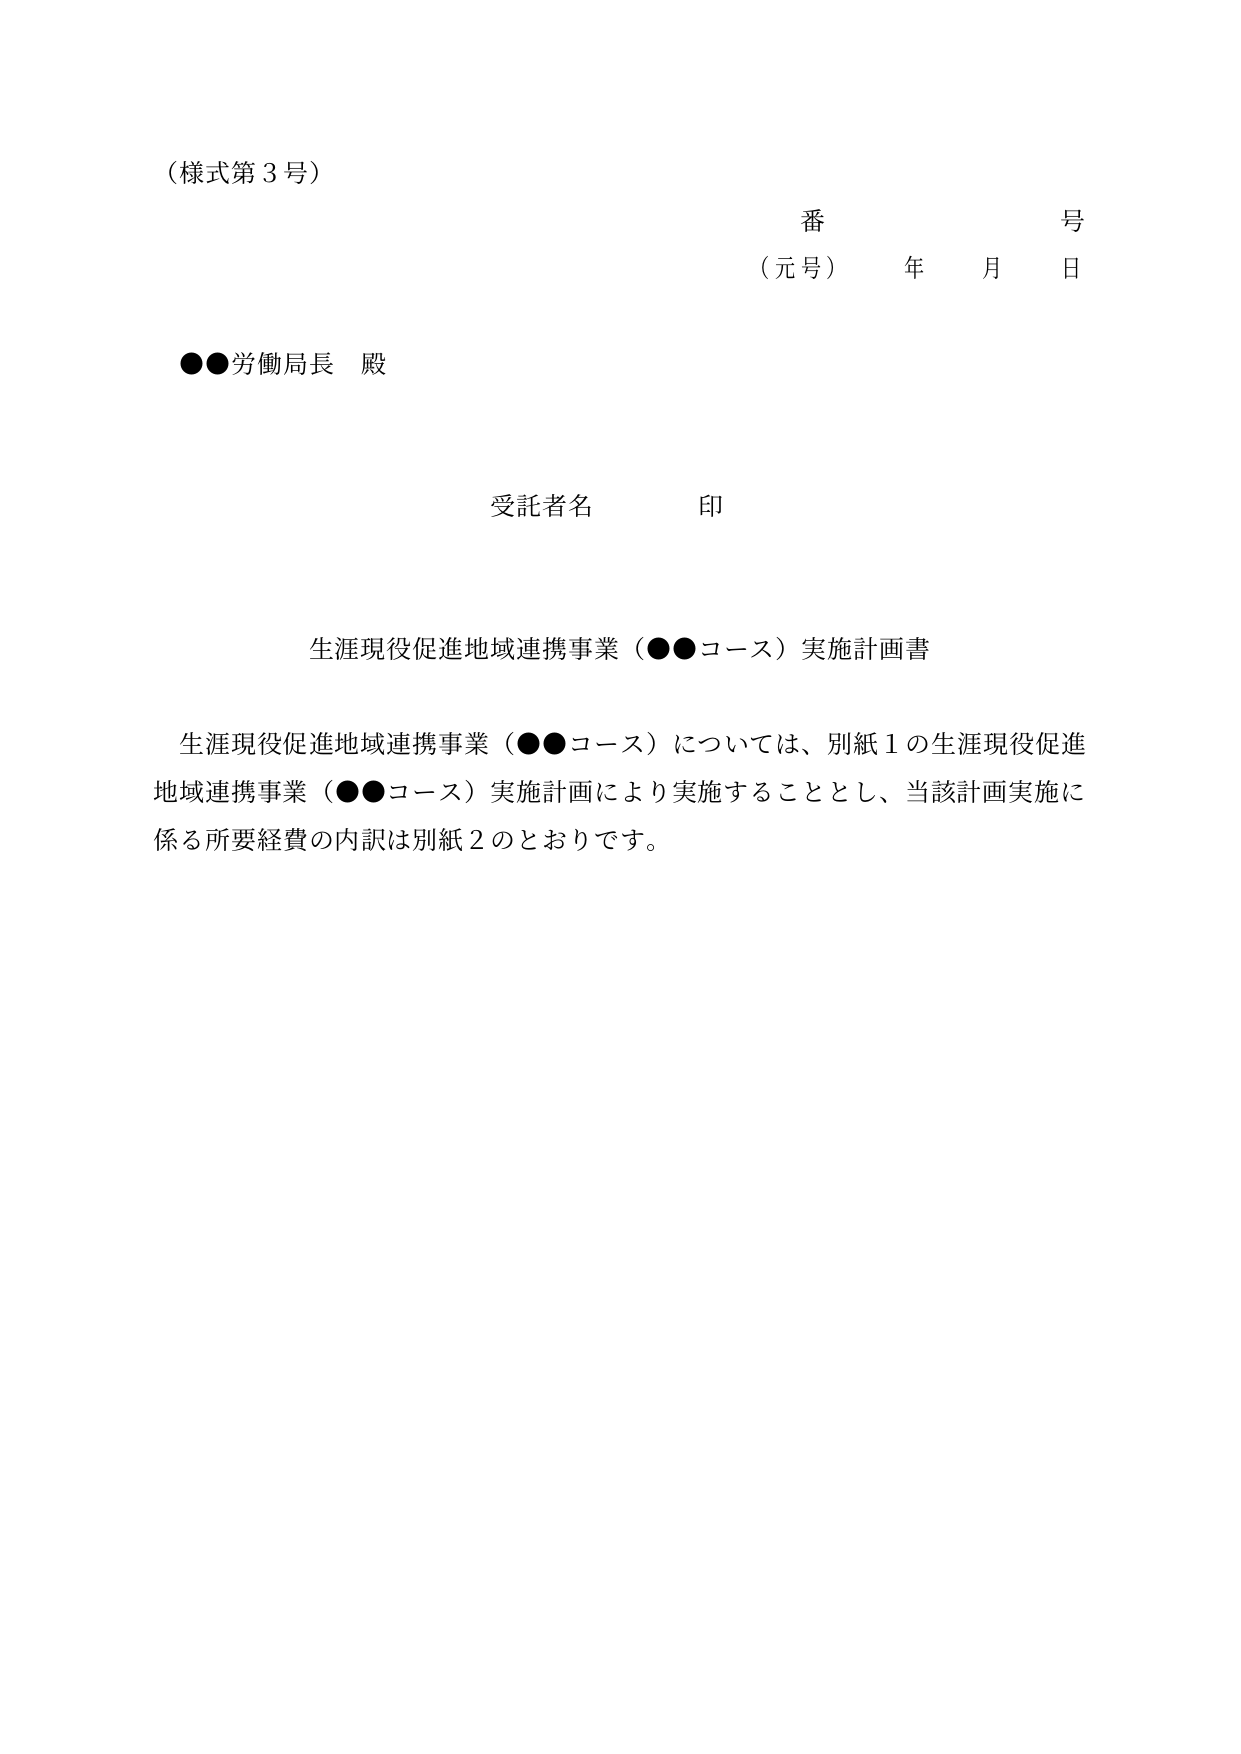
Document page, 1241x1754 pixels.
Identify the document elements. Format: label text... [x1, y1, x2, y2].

text （様式第３号） [153, 148, 1087, 196]
text （元号） 年 月 日 [153, 243, 1087, 291]
text 生涯現役促進地域連携事業（●●コース）実施計画書 [153, 624, 1087, 672]
text 番 号 [153, 196, 1087, 243]
text ●●労働局長 殿 [153, 338, 1087, 386]
text 生涯現役促進地域連携事業（●●コース）については、別紙１の生涯現役促進地域連携事業（●●コース）実施計画により実施することとし、当該計画実施に係る所要経費の内訳は別紙２のとおりです。 [153, 719, 1087, 862]
text 受託者名 印 [153, 481, 1087, 529]
